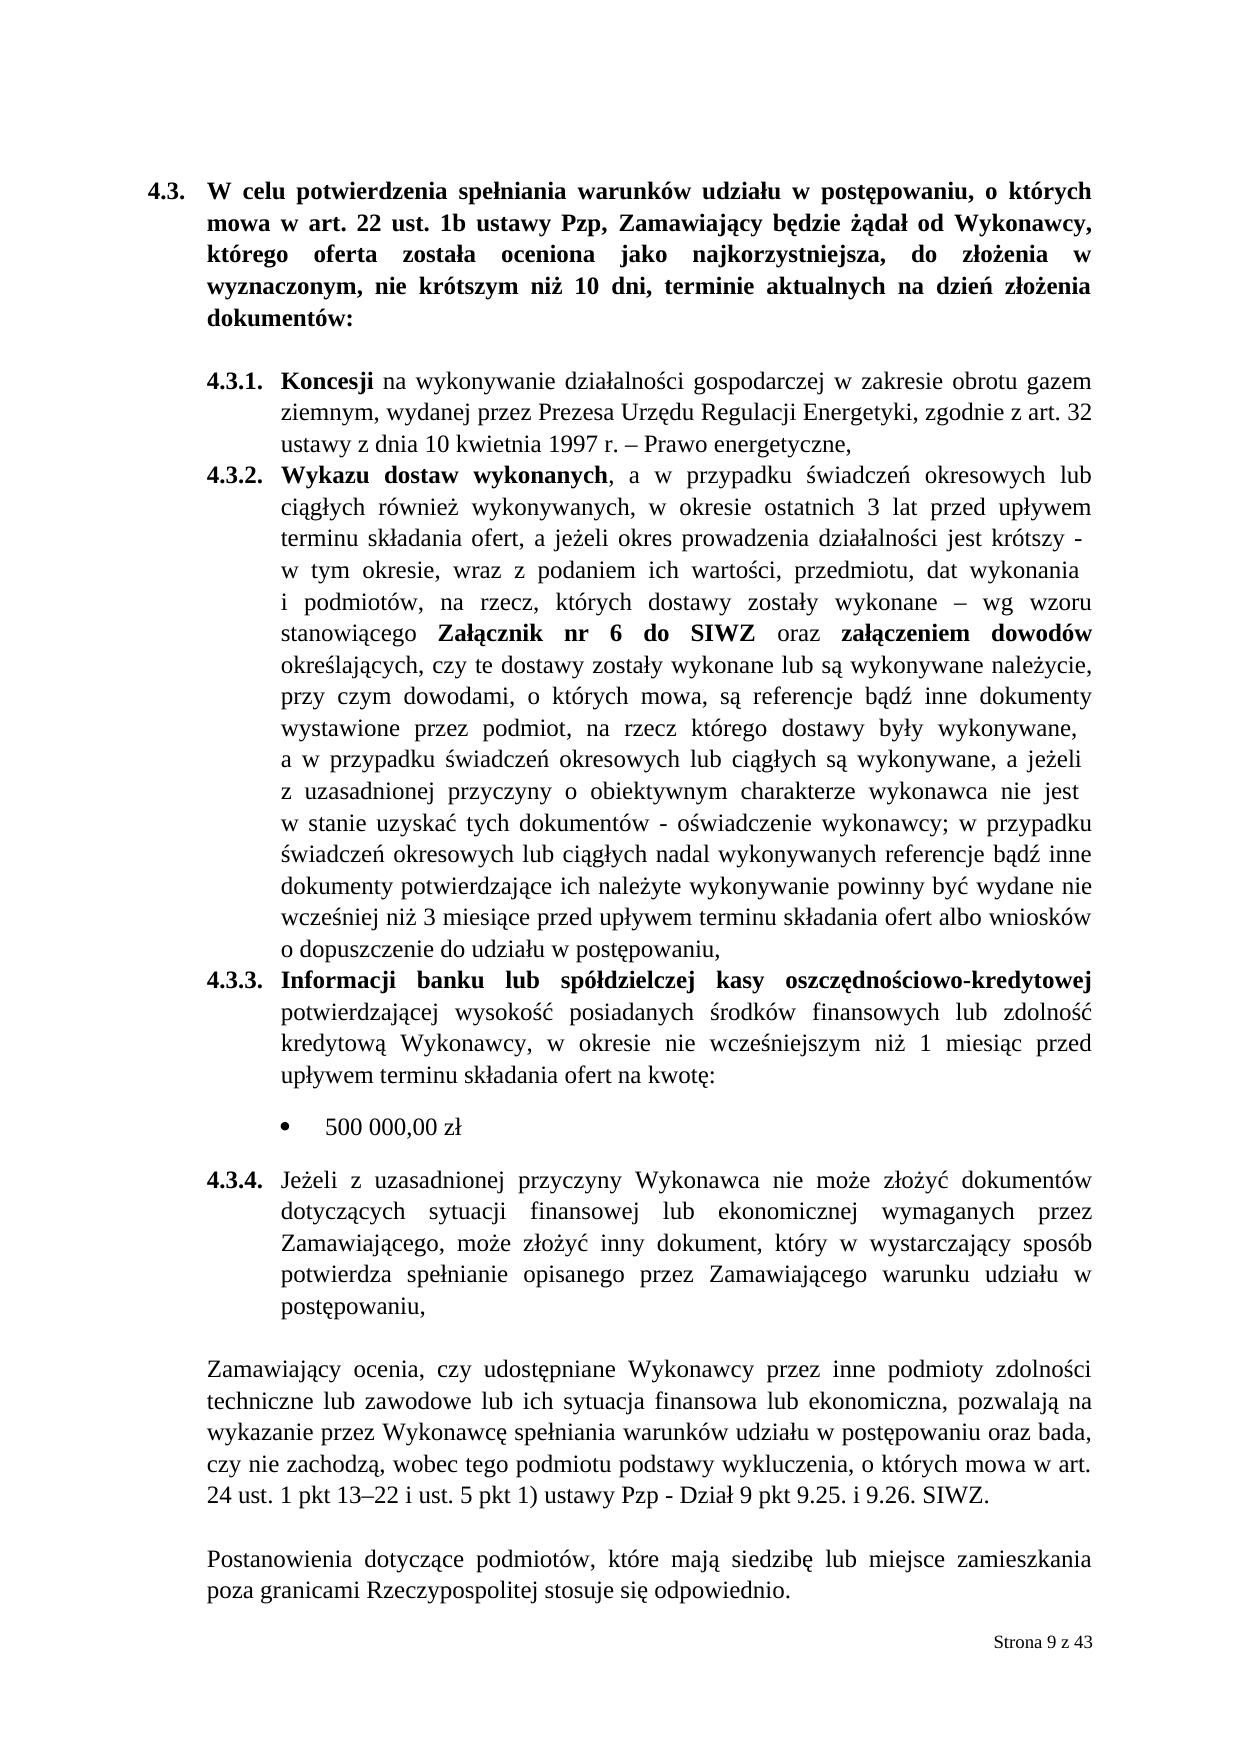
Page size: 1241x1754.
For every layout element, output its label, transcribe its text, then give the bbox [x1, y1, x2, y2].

list Informacji banku lub spółdzielczej kasy oszczędnościowo-kredytowej potwierdzającej wysokość posiadanych środków finansowych lub zdolność kredytową Wykonawcy, w okresie nie wcześniejszym niż 1 miesiąc przed upływem terminu składania ofert na kwotę: [207, 965, 1093, 1089]
text Postanowienia dotyczące podmiotów, które mają siedzibę lub miejsce zamieszkania poza granicami Rzeczypospolitej stosuje się odpowiednio. [207, 1544, 1093, 1604]
list Jeżeli z uzasadnionej przyczyny Wykonawca nie może złożyć dokumentów dotyczących sytuacji finansowej lub ekonomicznej wymaganych przez Zamawiającego, może złożyć inny dokument, który w wystarczający sposób potwierdza spełnianie opisanego przez Zamawiającego warunku udziału w postępowaniu, [207, 1165, 1093, 1320]
list Wykazu dostaw wykonanych, a w przypadku świadczeń okresowych lub ciągłych również wykonywanych, w okresie ostatnich 3 lat przed upływem terminu składania ofert, a jeżeli okres prowadzenia działalności jest krótszy - w tym okresie, wraz z podaniem ich wartości, przedmiotu, dat wykonania i podmiotów, na rzecz, których dostawy zostały wykonane – wg wzoru stanowiącego Załącznik nr 6 do SIWZ oraz załączeniem dowodów określających, czy te dostawy zostały wykonane lub są wykonywane należycie, przy czym dowodami, o których mowa, są referencje bądź inne dokumenty wystawione przez podmiot, na rzecz którego dostawy były wykonywane, a w przypadku świadczeń okresowych lub ciągłych są wykonywane, a jeżeli z uzasadnionej przyczyny o obiektywnym charakterze wykonawca nie jest w stanie uzyskać tych dokumentów - oświadczenie wykonawcy; w przypadku świadczeń okresowych lub ciągłych nadal wykonywanych referencje bądź inne dokumenty potwierdzające ich należyte wykonywanie powinny być wydane nie wcześniej niż 3 miesiące przed upływem terminu składania ofert albo wniosków o dopuszczenie do udziału w postępowaniu, [207, 460, 1093, 963]
text Zamawiający ocenia, czy udostępniane Wykonawcy przez inne podmioty zdolności techniczne lub zawodowe lub ich sytuacja finansowa lub ekonomiczna, pozwalają na wykazanie przez Wykonawcę spełniania warunków udziału w postępowaniu oraz bada, czy nie zachodzą, wobec tego podmiotu podstawy wykluczenia, o których mowa w art. 24 ust. 1 pkt 13–22 i ust. 5 pkt 1) ustawy Pzp - Dział 9 pkt 9.25. i 9.26. SIWZ. [207, 1354, 1093, 1509]
list 500 000,00 zł [281, 1112, 1093, 1141]
list W celu potwierdzenia spełniania warunków udziału w postępowaniu, o których mowa w art. 22 ust. 1b ustawy Pzp, Zamawiający będzie żądał od Wykonawcy, którego oferta została oceniona jako najkorzystniejsza, do złożenia w wyznaczonym, nie krótszym niż 10 dni, terminie aktualnych na dzień złożenia dokumentów: [148, 176, 1093, 331]
list Koncesji na wykonywanie działalności gospodarczej w zakresie obrotu gazem ziemnym, wydanej przez Prezesa Urzędu Regulacji Energetyki, zgodnie z art. 32 ustawy z dnia 10 kwietnia 1997 r. – Prawo energetyczne, [207, 366, 1093, 458]
